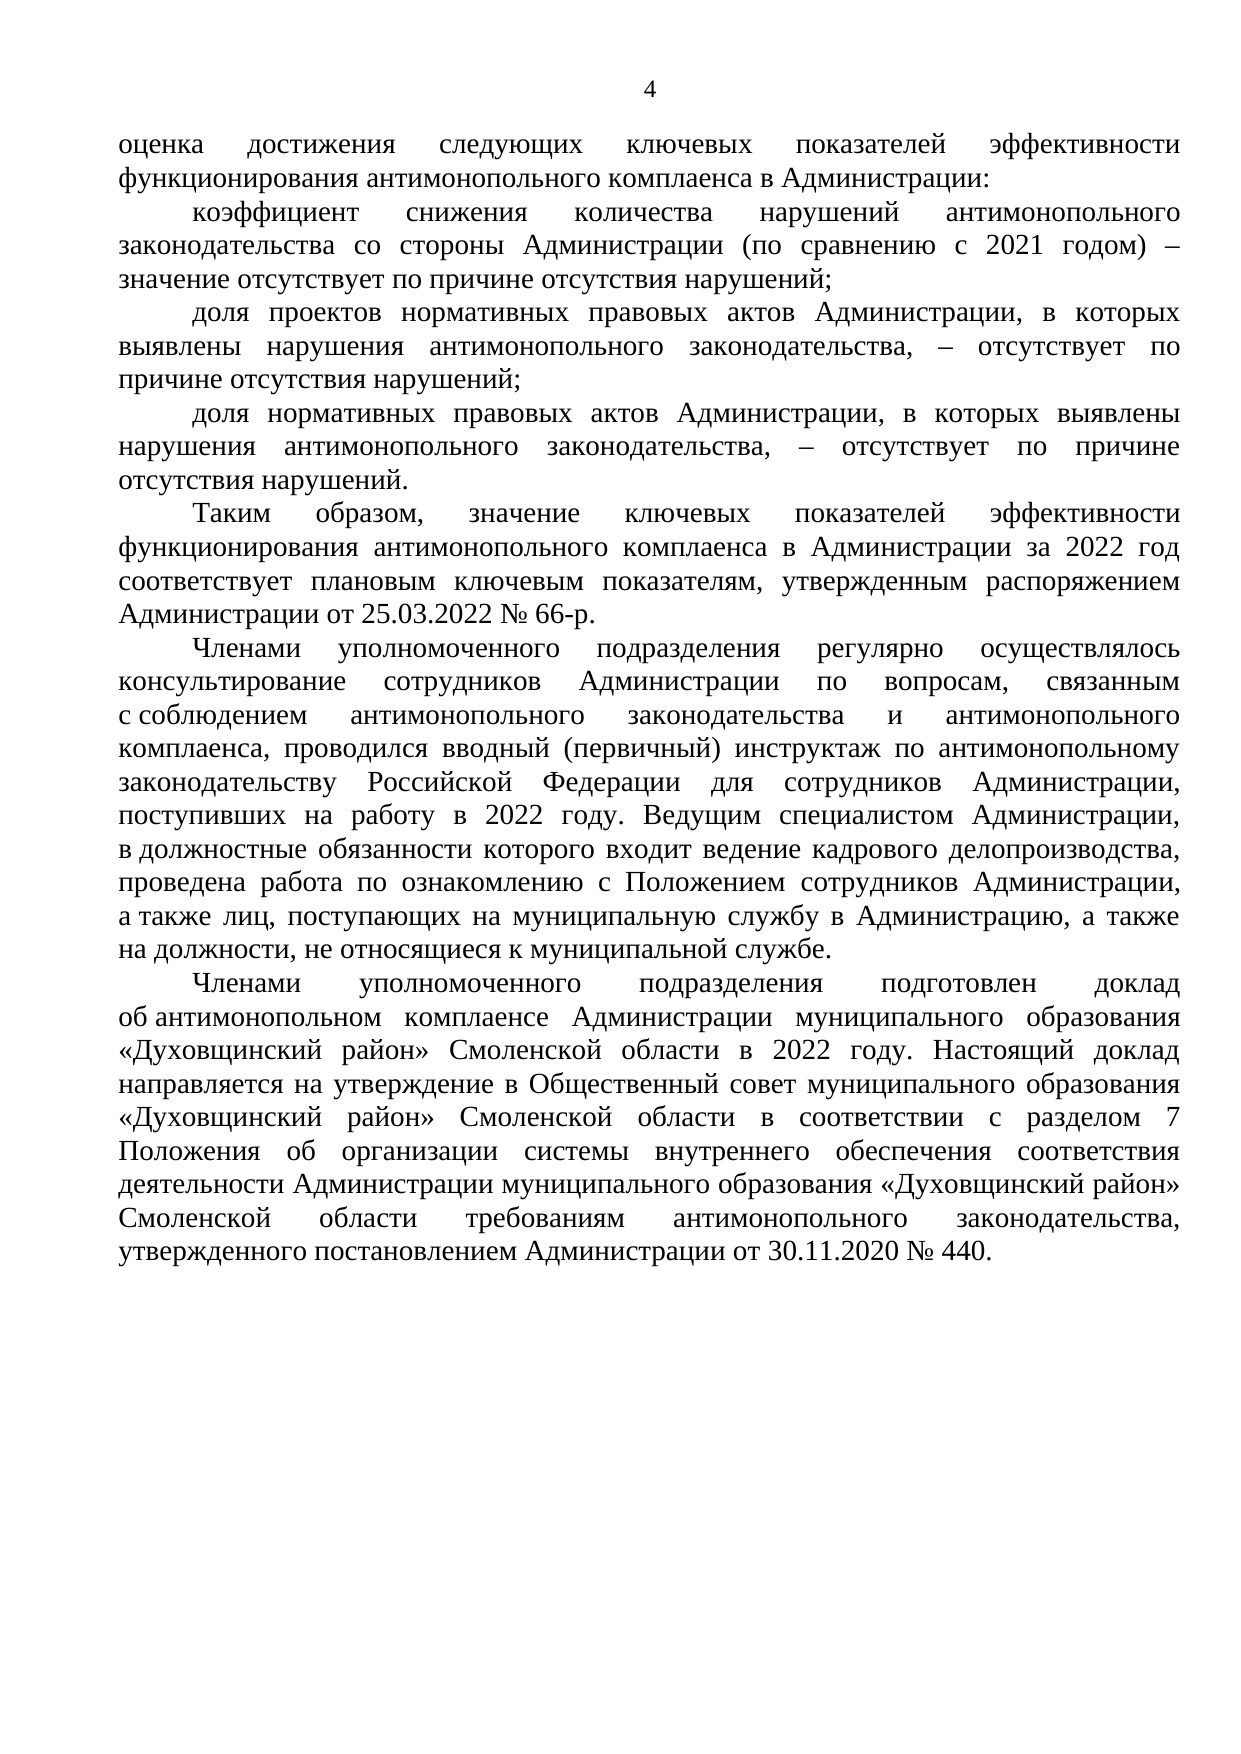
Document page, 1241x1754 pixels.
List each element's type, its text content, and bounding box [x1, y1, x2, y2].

text коэффициент снижения количества нарушений антимонопольного законодательства со стороны Администрации (по сравнению с 2021 годом) – значение отсутствует по причине отсутствия нарушений; [118, 194, 1181, 294]
text доля нормативных правовых актов Администрации, в которых выявлены нарушения антимонопольного законодательства, – отсутствует по причине отсутствия нарушений. [118, 395, 1181, 496]
text Членами уполномоченного подразделения регулярно осуществлялось консультирование сотрудников Администрации по вопросам, связанным с соблюдением антимонопольного законодательства и антимонопольного комплаенса, проводился вводный (первичный) инструктаж по антимонопольному законодательству Российской Федерации для сотрудников Администрации, поступивших на работу в 2022 году. Ведущим специалистом Администрации, в должностные обязанности которого входит ведение кадрового делопроизводства, проведена работа по ознакомлению с Положением сотрудников Администрации, а также лиц, поступающих на муниципальную службу в Администрацию, а также на должности, не относящиеся к муниципальной службе. [118, 630, 1181, 965]
text Таким образом, значение ключевых показателей эффективности функционирования антимонопольного комплаенса в Администрации за 2022 год соответствует плановым ключевым показателям, утвержденным распоряжением Администрации от 25.03.2022 № 66-р. [118, 496, 1181, 630]
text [118, 127, 1181, 194]
text доля проектов нормативных правовых актов Администрации, в которых выявлены нарушения антимонопольного законодательства, – отсутствует по причине отсутствия нарушений; [118, 294, 1181, 395]
text Членами уполномоченного подразделения подготовлен доклад об антимонопольном комплаенсе Администрации муниципального образования «Духовщинский район» Смоленской области в 2022 году. Настоящий доклад направляется на утверждение в Общественный совет муниципального образования «Духовщинский район» Смоленской области в соответствии с разделом 7 Положения об организации системы внутреннего обеспечения соответствия деятельности Администрации муниципального образования «Духовщинский район» Смоленской области требованиям антимонопольного законодательства, утвержденного постановлением Администрации от 30.11.2020 № 440. [118, 965, 1181, 1267]
